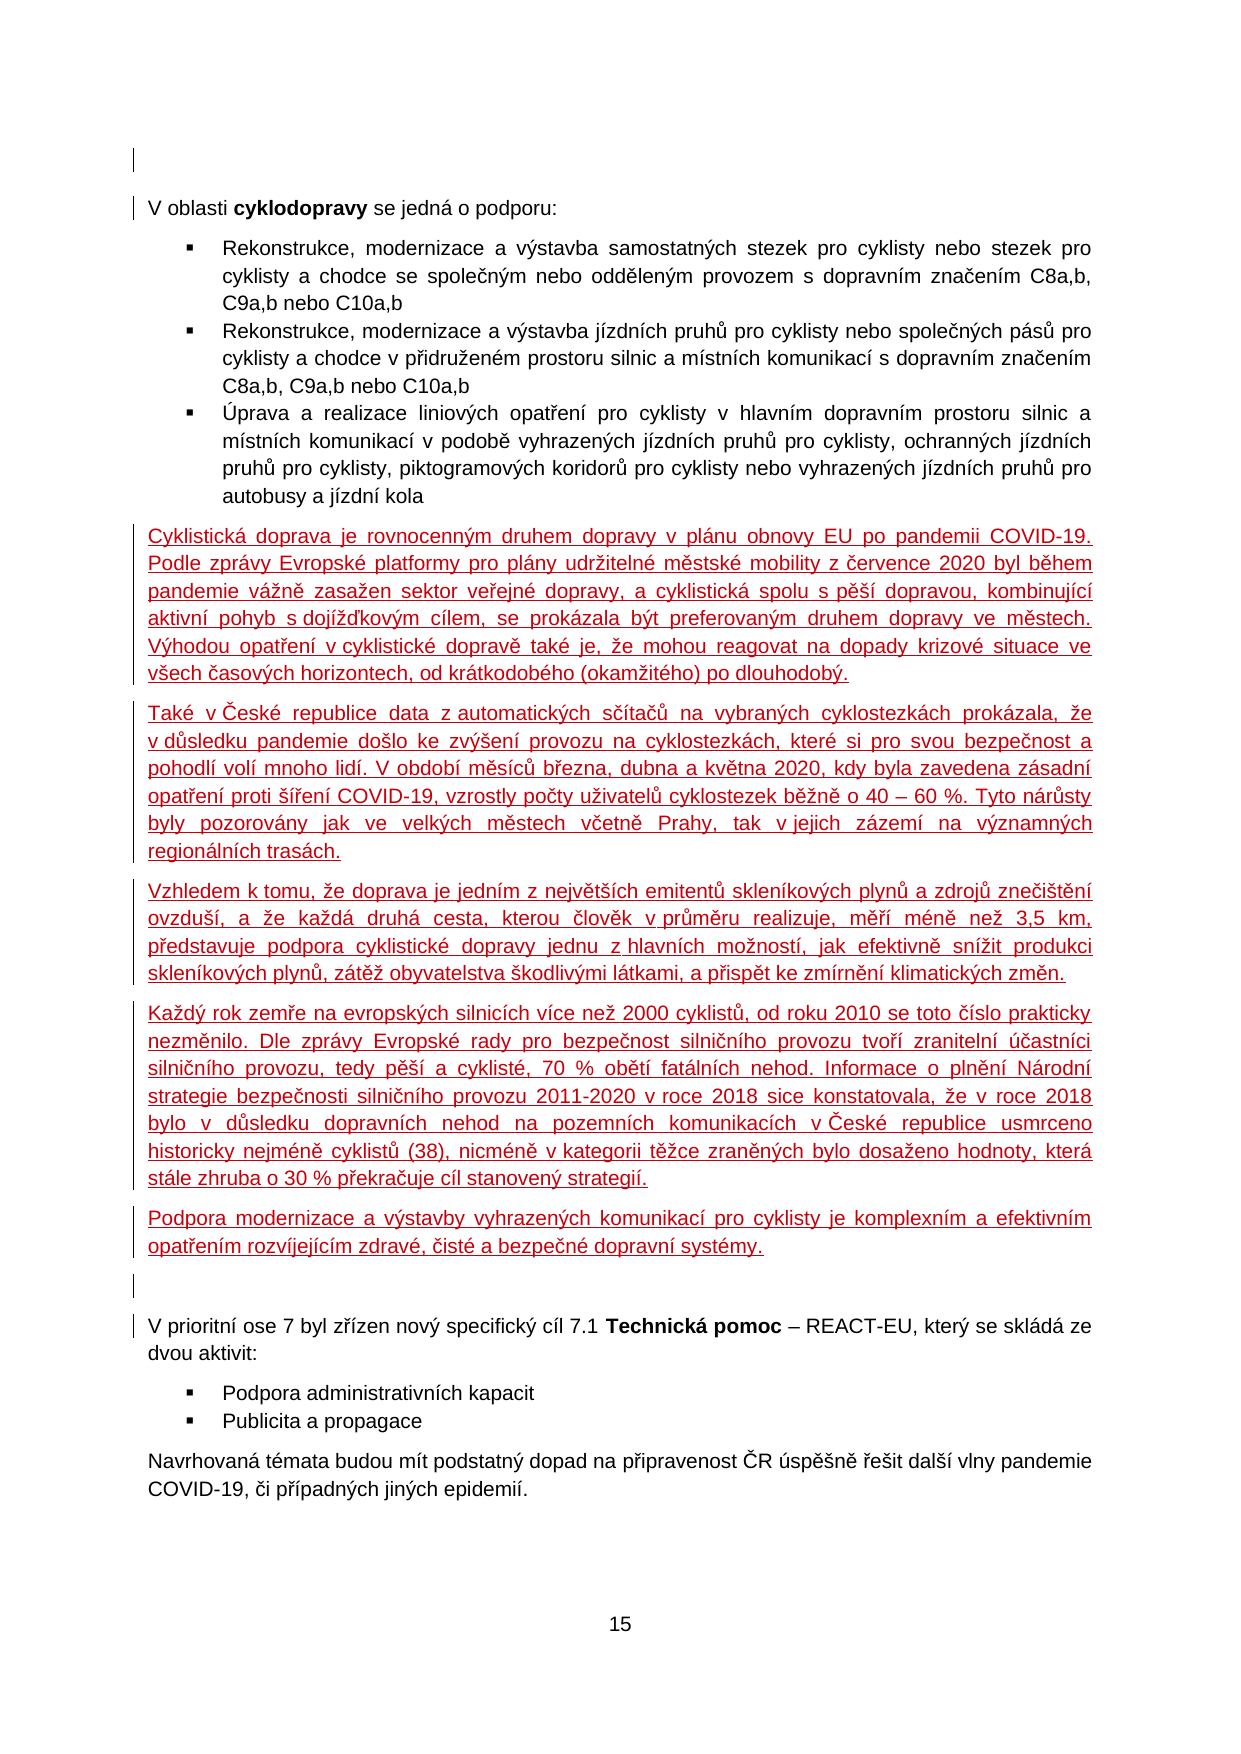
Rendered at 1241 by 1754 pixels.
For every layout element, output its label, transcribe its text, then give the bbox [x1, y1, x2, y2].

text Publicita a propagace [185, 1409, 1093, 1433]
text V oblasti cyklodopravy se jedná o podporu: [148, 196, 1093, 220]
text Úprava a realizace liniových opatření pro cyklisty v hlavním dopravním prostoru silnic a místních komunikací v podobě vyhrazených jízdních pruhů pro cyklisty, ochranných jízdních pruhů pro cyklisty, piktogramových koridorů pro cyklisty nebo vyhrazených jízdních pruhů pro autobusy a jízdní kola [185, 401, 1093, 508]
text Navrhovaná témata budou mít podstatný dopad na připravenost ČR úspěšně řešit další vlny pandemie COVID-19, či případných jiných epidemií. [148, 1449, 1093, 1500]
text Rekonstrukce, modernizace a výstavba samostatných stezek pro cyklisty nebo stezek pro cyklisty a chodce se společným nebo odděleným provozem s dopravním značením C8a,b, C9a,b nebo C10a,b [185, 236, 1093, 315]
text Rekonstrukce, modernizace a výstavba jízdních pruhů pro cyklisty nebo společných pásů pro cyklisty a chodce v přidruženém prostoru silnic a místních komunikací s dopravním značením C8a,b, C9a,b nebo C10a,b [185, 318, 1093, 398]
text Podpora administrativních kapacit [185, 1381, 1093, 1405]
text V prioritní ose 7 byl zřízen nový specifický cíl 7.1 Technická pomoc – REACT-EU, který se skládá ze dvou aktivit: [148, 1314, 1093, 1365]
